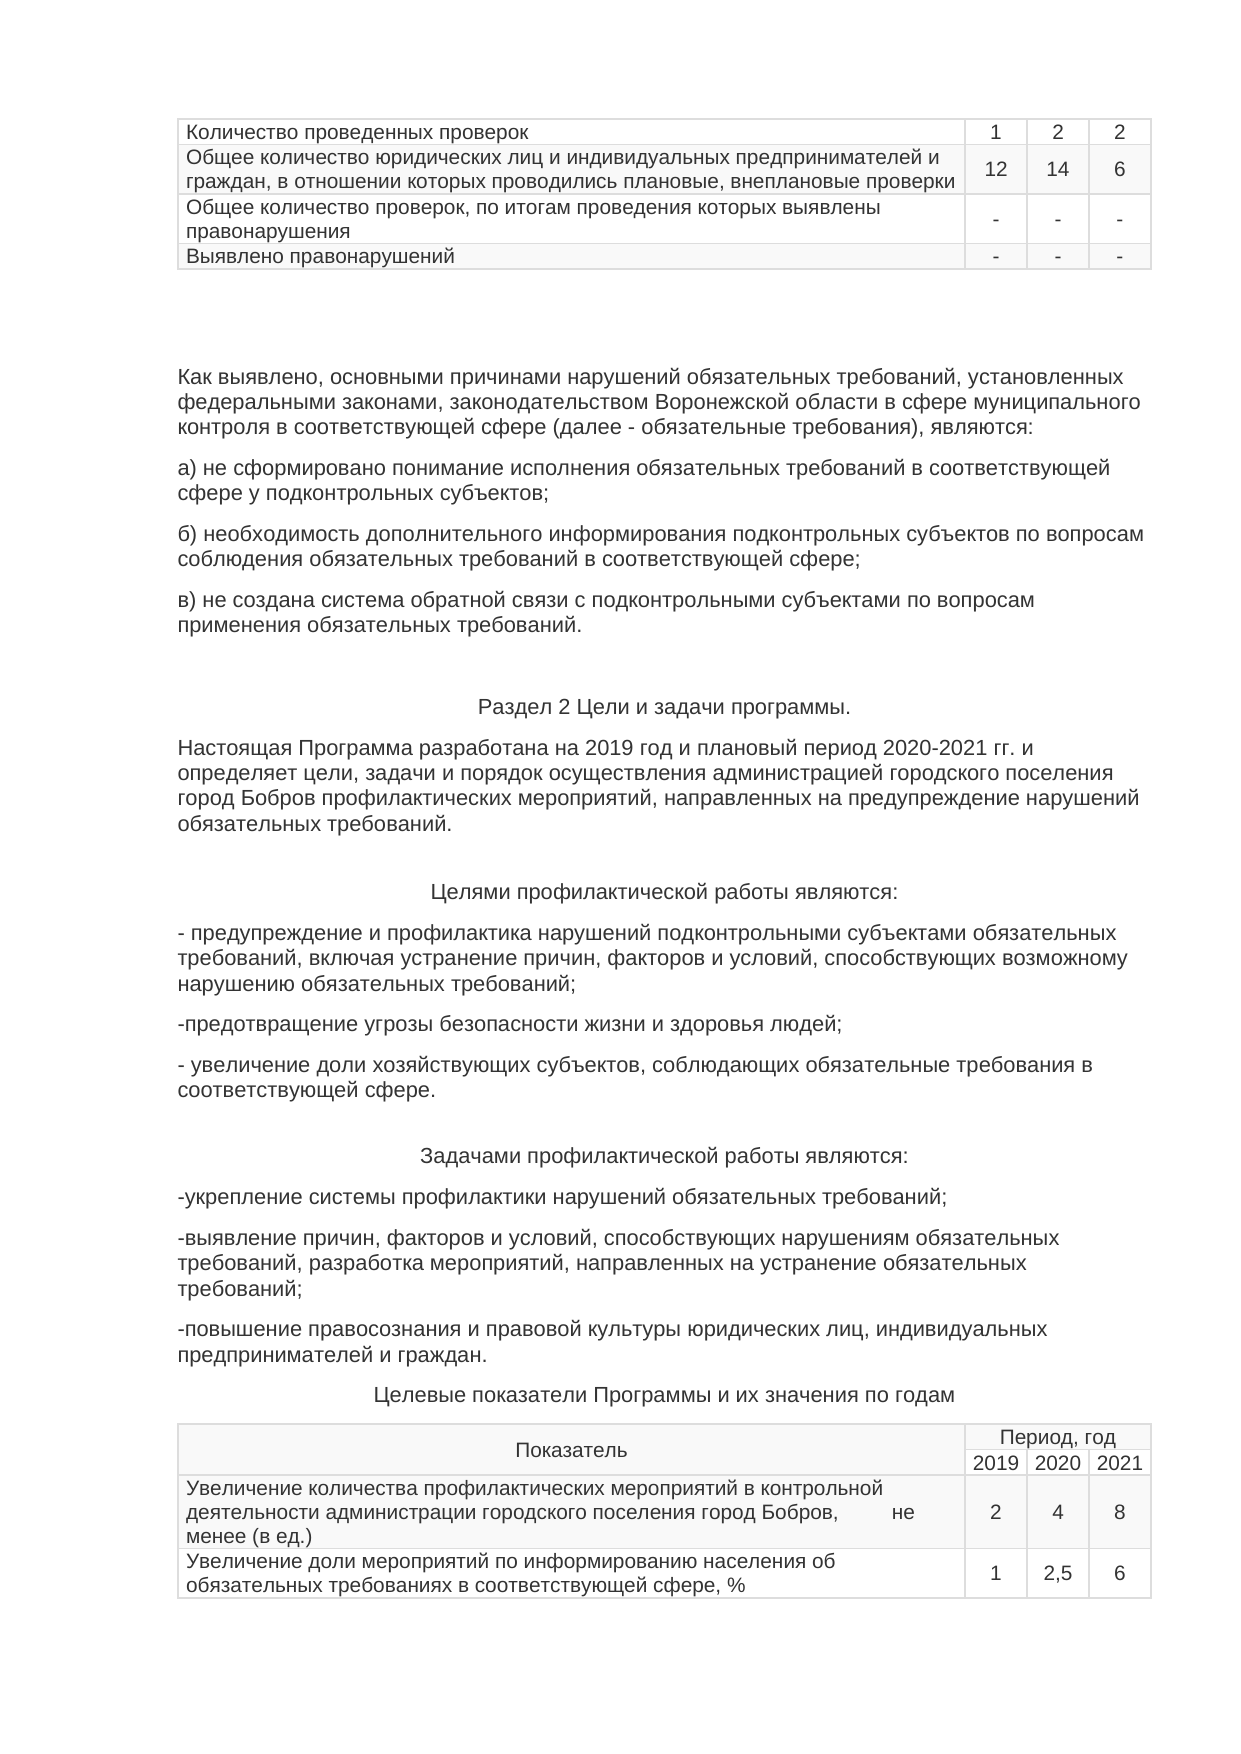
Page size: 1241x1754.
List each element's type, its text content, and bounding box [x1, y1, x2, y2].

table_cell 6 [1090, 1549, 1150, 1597]
table_cell 2 [1090, 120, 1150, 144]
table_cell - [1090, 195, 1150, 243]
table_cell - [1028, 244, 1088, 268]
table_cell Общее количество юридических лиц и индивидуальных предпринимателей и граждан, в отношении которых проводились плановые, внеплановые проверки [179, 145, 964, 193]
table_cell 6 [1090, 145, 1150, 193]
table_cell Количество проведенных проверок [179, 120, 964, 144]
table_cell 8 [1090, 1476, 1150, 1548]
table_cell 2 [966, 1476, 1026, 1548]
text -предотвращение угрозы безопасности жизни и здоровья людей; [177, 1011, 1152, 1037]
text Целевые показатели Программы и их значения по годам [177, 1382, 1152, 1408]
table_cell 1 [966, 120, 1026, 144]
text а) не сформировано понимание исполнения обязательных требований в соответствующей сфере у подконтрольных субъектов; [177, 455, 1152, 505]
table_header Показатель [179, 1425, 964, 1474]
table_cell Общее количество проверок, по итогам проведения которых выявлены правонарушения [179, 195, 964, 243]
text Целями профилактической работы являются: [177, 879, 1152, 904]
table_cell 14 [1028, 145, 1088, 193]
table_cell 2019 [966, 1450, 1026, 1474]
text Как выявлено, основными причинами нарушений обязательных требований, установленных федеральными законами, законодательством Воронежской области в сфере муниципального контроля в соответствующей сфере (далее - обязательные требования), являются: [177, 364, 1152, 439]
text Настоящая Программа разработана на 2019 год и плановый период 2020-2021 гг. и определяет цели, задачи и порядок осуществления администрацией городского поселения город Бобров профилактических мероприятий, направленных на предупреждение нарушений обязательных требований. [177, 735, 1152, 864]
table_cell 1 [966, 1549, 1026, 1597]
table_cell - [1090, 244, 1150, 268]
table_cell 4 [1028, 1476, 1088, 1548]
text -выявление причин, факторов и условий, способствующих нарушениям обязательных требований, разработка мероприятий, направленных на устранение обязательных требований; [177, 1225, 1152, 1301]
text -повышение правосознания и правовой культуры юридических лиц, индивидуальных предпринимателей и граждан. [177, 1316, 1152, 1367]
text в) не создана система обратной связи с подконтрольными субъектами по вопросам применения обязательных требований. [177, 587, 1152, 637]
table_cell Выявлено правонарушений [179, 244, 964, 268]
table_cell 2 [1028, 120, 1088, 144]
table_cell 12 [966, 145, 1026, 193]
table_cell - [966, 244, 1026, 268]
table_header Период, год [966, 1425, 1150, 1449]
table_cell Увеличение доли мероприятий по информированию населения об обязательных требованиях в соответствующей сфере, % [179, 1549, 964, 1597]
text Раздел 2 Цели и задачи программы. [177, 694, 1152, 719]
table_cell 2,5 [1028, 1549, 1088, 1597]
table_cell - [966, 195, 1026, 243]
text Задачами профилактической работы являются: [177, 1118, 1152, 1169]
text - предупреждение и профилактика нарушений подконтрольными субъектами обязательных требований, включая устранение причин, факторов и условий, способствующих возможному нарушению обязательных требований; [177, 920, 1152, 996]
text б) необходимость дополнительного информирования подконтрольных субъектов по вопросам соблюдения обязательных требований в соответствующей сфере; [177, 521, 1152, 571]
table_cell Увеличение количества профилактических мероприятий в контрольной деятельности администрации городского поселения город Бобров, не менее (в ед.) [179, 1476, 964, 1548]
table_cell 2020 [1028, 1450, 1088, 1474]
text -укрепление системы профилактики нарушений обязательных требований; [177, 1184, 1152, 1209]
table_cell 2021 [1090, 1450, 1150, 1474]
text - увеличение доли хозяйствующих субъектов, соблюдающих обязательные требования в соответствующей сфере. [177, 1052, 1152, 1103]
table_cell - [1028, 195, 1088, 243]
